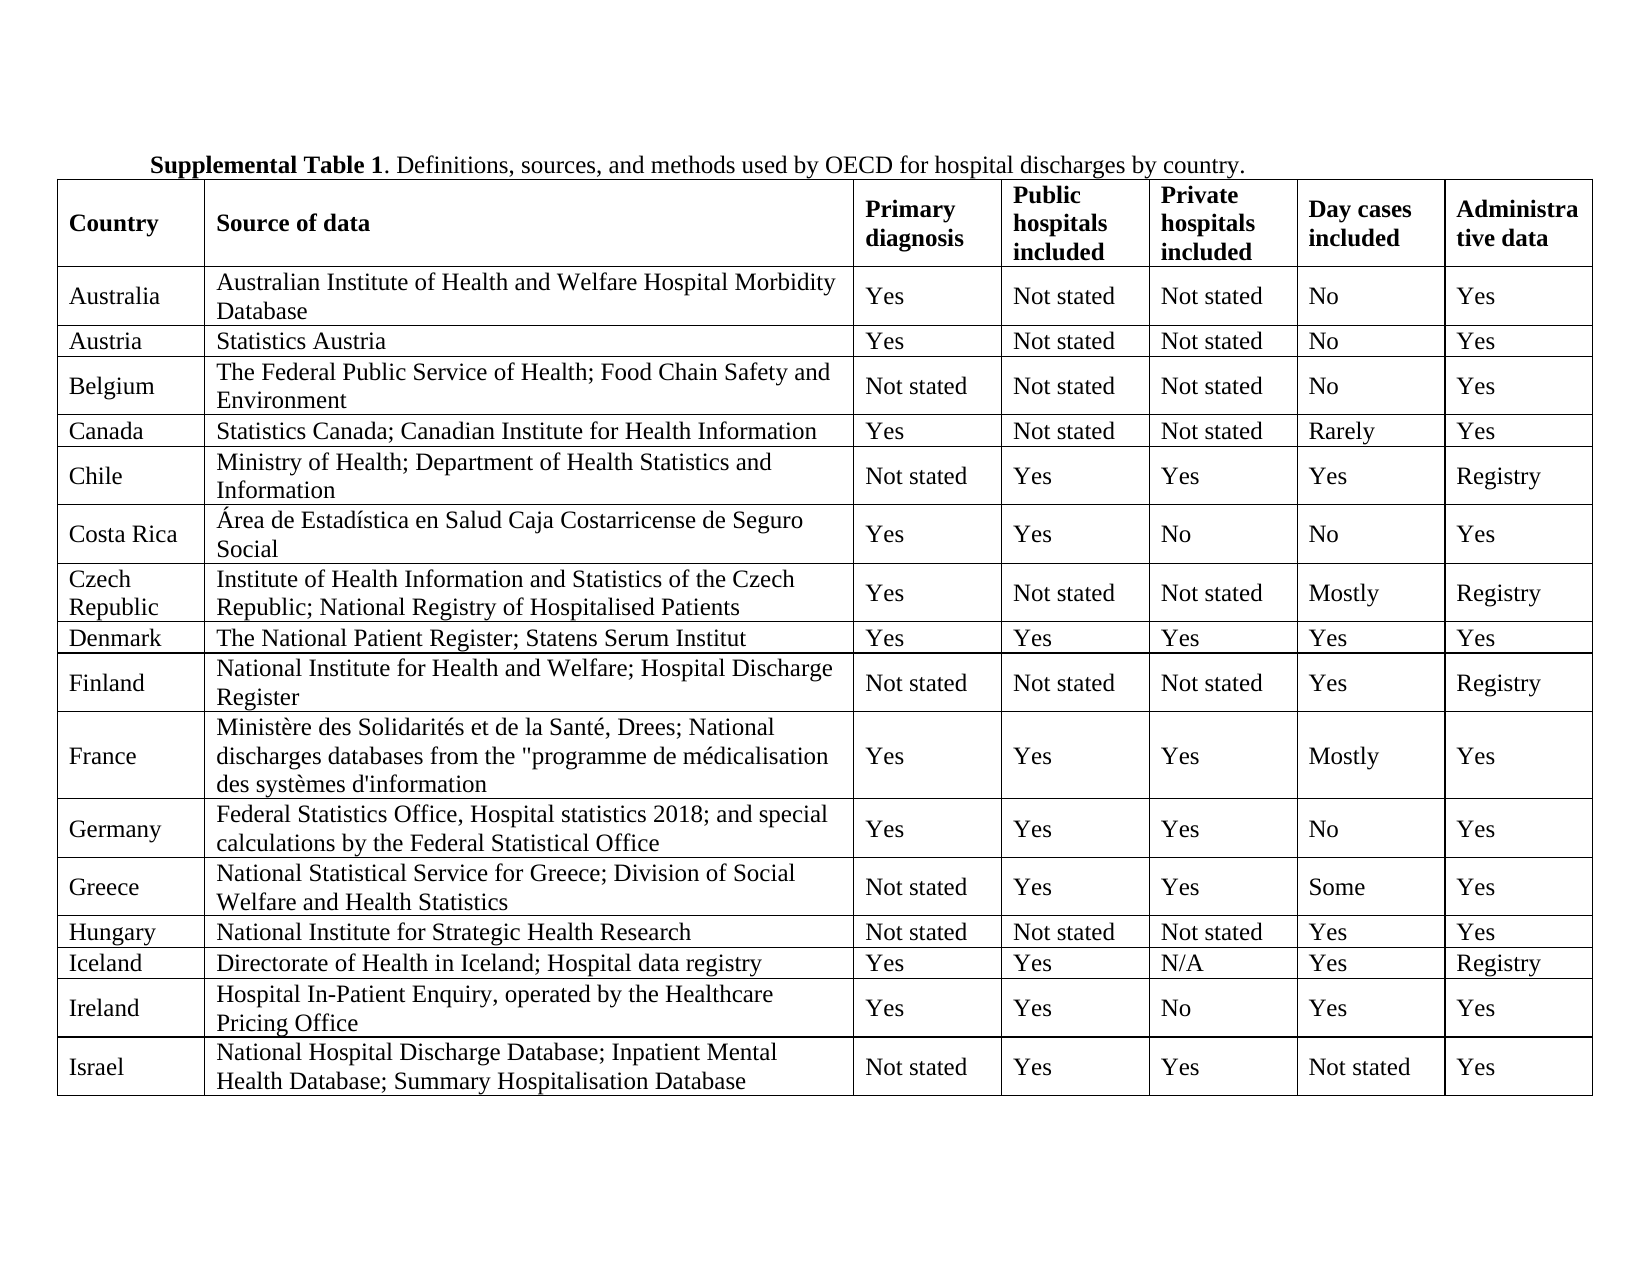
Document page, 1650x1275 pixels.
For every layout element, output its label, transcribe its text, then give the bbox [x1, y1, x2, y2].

table_cell Yes [1298, 979, 1444, 1036]
table_cell Yes [1298, 622, 1444, 652]
table_cell Yes [1446, 916, 1592, 947]
table_cell Czech Republic [58, 564, 204, 621]
table_cell Yes [1150, 622, 1297, 652]
table_cell Yes [1298, 654, 1444, 711]
table_cell Not stated [854, 916, 1001, 947]
table_cell National Institute for Strategic Health Research [205, 916, 853, 947]
table_cell Yes [1298, 916, 1444, 947]
table_cell No [1298, 267, 1444, 324]
table_cell Yes [1446, 979, 1592, 1036]
table_cell Hungary [58, 916, 204, 947]
table_cell Yes [1150, 1038, 1297, 1095]
table_cell Austria [58, 326, 204, 356]
table_cell Not stated [854, 858, 1001, 915]
table_cell Not stated [854, 357, 1001, 414]
table_cell Yes [1002, 858, 1149, 915]
table_cell Yes [1002, 447, 1149, 504]
table_cell Not stated [1150, 326, 1297, 356]
table_cell Ministry of Health; Department of Health Statistics and Information [205, 447, 853, 504]
table_cell Yes [1446, 505, 1592, 563]
table_cell Yes [1002, 505, 1149, 563]
table_cell Yes [1002, 1038, 1149, 1095]
table_cell Greece [58, 858, 204, 915]
table_cell Not stated [1298, 1038, 1444, 1095]
table_cell France [58, 712, 204, 798]
table_cell Statistics Canada; Canadian Institute for Health Information [205, 415, 853, 446]
table_cell Yes [1150, 799, 1297, 857]
table_cell Yes [1002, 712, 1149, 798]
table_cell Mostly [1298, 712, 1444, 798]
table_cell Yes [854, 564, 1001, 621]
table_cell Not stated [854, 447, 1001, 504]
table_cell Australian Institute of Health and Welfare Hospital Morbidity Database [205, 267, 853, 324]
table_cell Yes [854, 799, 1001, 857]
table_cell Canada [58, 415, 204, 446]
table_cell Chile [58, 447, 204, 504]
table_cell Ministère des Solidarités et de la Santé, Drees; National discharges databases from the "programme de médicalisation des systèmes d'information [205, 712, 853, 798]
table_cell Ireland [58, 979, 204, 1036]
table_cell Not stated [1002, 326, 1149, 356]
table_cell The Federal Public Service of Health; Food Chain Safety and Environment [205, 357, 853, 414]
table_cell Not stated [1150, 654, 1297, 711]
table_cell Yes [1150, 447, 1297, 504]
table_cell National Statistical Service for Greece; Division of Social Welfare and Health Statistics [205, 858, 853, 915]
table_cell Not stated [1002, 357, 1149, 414]
table_cell No [1150, 505, 1297, 563]
table_cell Yes [1002, 979, 1149, 1036]
table_cell Yes [1150, 712, 1297, 798]
table_cell Federal Statistics Office, Hospital statistics 2018; and special calculations by the Federal Statistical Office [205, 799, 853, 857]
table_cell Área de Estadística en Salud Caja Costarricense de Seguro Social [205, 505, 853, 563]
table_cell Not stated [1002, 654, 1149, 711]
table_cell Statistics Austria [205, 326, 853, 356]
table_cell Not stated [854, 1038, 1001, 1095]
table_cell Not stated [1150, 564, 1297, 621]
table_cell Yes [1002, 622, 1149, 652]
table_cell Yes [854, 267, 1001, 324]
table_cell Rarely [1298, 415, 1444, 446]
table_cell Belgium [58, 357, 204, 414]
table_cell Iceland [58, 948, 204, 978]
table_cell Yes [854, 979, 1001, 1036]
table_header Country [58, 180, 204, 266]
table_cell Yes [1446, 622, 1592, 652]
table_cell Yes [1446, 799, 1592, 857]
table_cell No [1298, 326, 1444, 356]
table_cell Yes [1446, 415, 1592, 446]
table_cell Yes [1002, 948, 1149, 978]
table_cell Australia [58, 267, 204, 324]
table_cell N/A [1150, 948, 1297, 978]
table_cell Registry [1446, 564, 1592, 621]
table_cell Some [1298, 858, 1444, 915]
table_cell Finland [58, 654, 204, 711]
table_header Day cases included [1298, 180, 1444, 266]
table_header Source of data [205, 180, 853, 266]
table_cell Germany [58, 799, 204, 857]
table_cell Not stated [1002, 415, 1149, 446]
table_cell Not stated [1150, 267, 1297, 324]
table_cell Israel [58, 1038, 204, 1095]
table_cell Yes [854, 712, 1001, 798]
table_header Administrative data [1446, 180, 1592, 266]
table_cell Not stated [1002, 267, 1149, 324]
table_cell No [1150, 979, 1297, 1036]
table_cell Not stated [1150, 916, 1297, 947]
text Supplemental Table 1. Definitions, sources, and methods used by OECD for hospital discharges by country. [150, 150, 1500, 179]
table_cell Yes [854, 622, 1001, 652]
table_cell Registry [1446, 948, 1592, 978]
table_cell Yes [1446, 357, 1592, 414]
table_cell Yes [1446, 712, 1592, 798]
table_cell National Hospital Discharge Database; Inpatient Mental Health Database; Summary Hospitalisation Database [205, 1038, 853, 1095]
table_cell The National Patient Register; Statens Serum Institut [205, 622, 853, 652]
table_cell No [1298, 505, 1444, 563]
table_cell Denmark [58, 622, 204, 652]
table_cell Not stated [1002, 916, 1149, 947]
table_cell Yes [1446, 326, 1592, 356]
table_cell Yes [1150, 858, 1297, 915]
table_cell Yes [1002, 799, 1149, 857]
table_cell Not stated [1150, 357, 1297, 414]
table_cell Yes [1298, 447, 1444, 504]
table_cell National Institute for Health and Welfare; Hospital Discharge Register [205, 654, 853, 711]
table_cell Costa Rica [58, 505, 204, 563]
table_cell Yes [1298, 948, 1444, 978]
table_header Private hospitals included [1150, 180, 1297, 266]
table_cell Registry [1446, 654, 1592, 711]
table_cell Hospital In-Patient Enquiry, operated by the Healthcare Pricing Office [205, 979, 853, 1036]
table_cell Yes [1446, 858, 1592, 915]
table_cell Not stated [1150, 415, 1297, 446]
table_header Public hospitals included [1002, 180, 1149, 266]
table_cell Mostly [1298, 564, 1444, 621]
table_cell Yes [854, 948, 1001, 978]
table_cell Yes [1446, 1038, 1592, 1095]
table_cell Not stated [1002, 564, 1149, 621]
table_cell Registry [1446, 447, 1592, 504]
table_cell Yes [854, 326, 1001, 356]
table_cell Yes [854, 505, 1001, 563]
table_cell Yes [1446, 267, 1592, 324]
table_cell Yes [854, 415, 1001, 446]
table_cell Not stated [854, 654, 1001, 711]
table_cell Directorate of Health in Iceland; Hospital data registry [205, 948, 853, 978]
table_header Primary diagnosis [854, 180, 1001, 266]
table_cell No [1298, 799, 1444, 857]
table_cell Institute of Health Information and Statistics of the Czech Republic; National Registry of Hospitalised Patients [205, 564, 853, 621]
table_cell No [1298, 357, 1444, 414]
